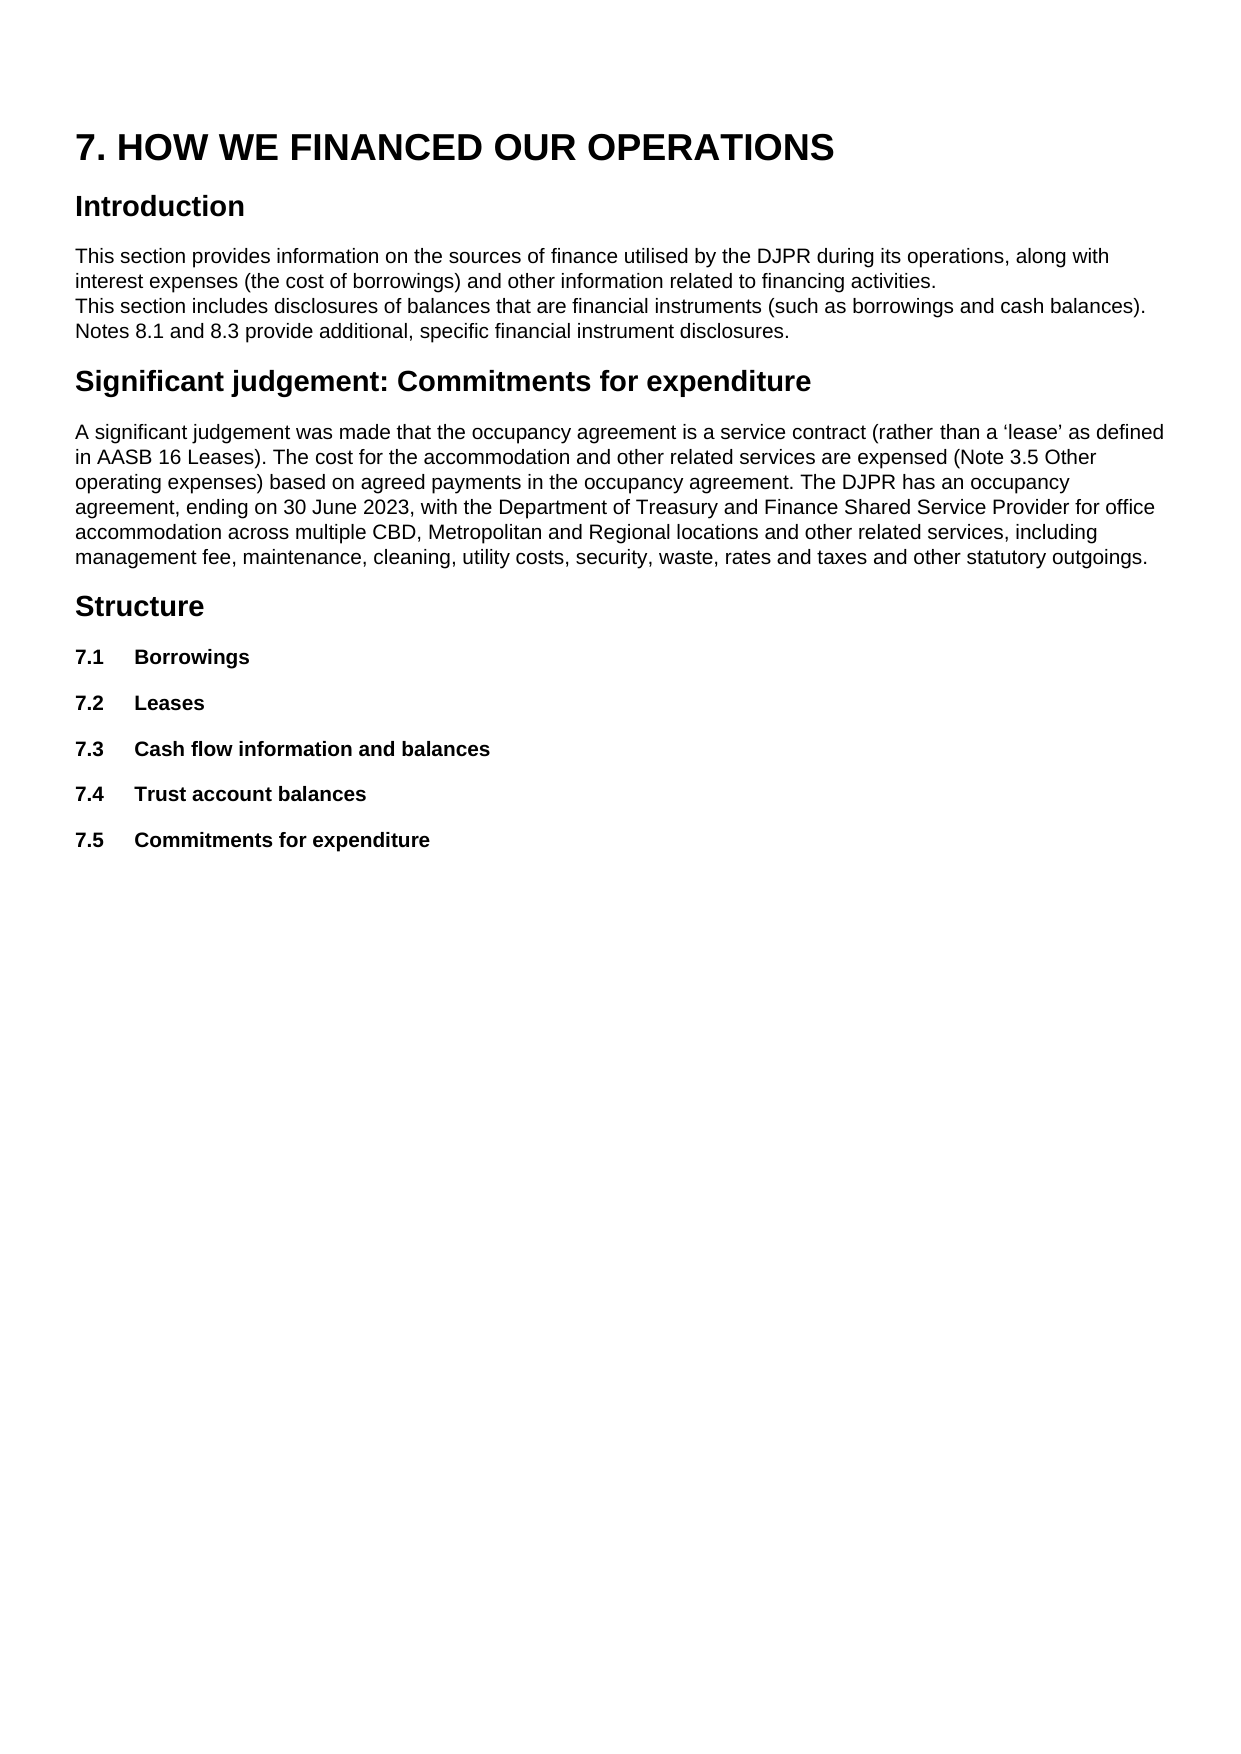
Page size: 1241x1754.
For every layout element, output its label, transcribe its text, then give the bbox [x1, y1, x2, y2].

text 7.4 Trust account balances [75, 781, 1165, 806]
text 7.2 Leases [75, 689, 1165, 714]
subtitle Introduction [75, 189, 1165, 222]
text This section provides information on the sources of finance utilised by the DJPR during its operations, along with interest expenses (the cost of borrowings) and other information related to financing activities. [75, 243, 1165, 293]
subtitle Significant judgement: Commitments for expenditure [75, 364, 1165, 398]
subtitle 7. HOW WE FINANCED OUR OPERATIONS [75, 125, 1165, 168]
text This section includes disclosures of balances that are financial instruments (such as borrowings and cash balances). Notes 8.1 and 8.3 provide additional, specific financial instrument disclosures. [75, 293, 1165, 343]
text 7.3 Cash flow information and balances [75, 735, 1165, 760]
text A significant judgement was made that the occupancy agreement is a service contract (rather than a ‘lease’ as defined in AASB 16 Leases). The cost for the accommodation and other related services are expensed (Note 3.5 Other operating expenses) based on agreed payments in the occupancy agreement. The DJPR has an occupancy agreement, ending on 30 June 2023, with the Department of Treasury and Finance Shared Service Provider for office accommodation across multiple CBD, Metropolitan and Regional locations and other related services, including management fee, maintenance, cleaning, utility costs, security, waste, rates and taxes and other statutory outgoings. [75, 418, 1165, 568]
text 7.5 Commitments for expenditure [75, 827, 1165, 852]
subtitle Structure [75, 589, 1165, 623]
text 7.1 Borrowings [75, 644, 1165, 669]
